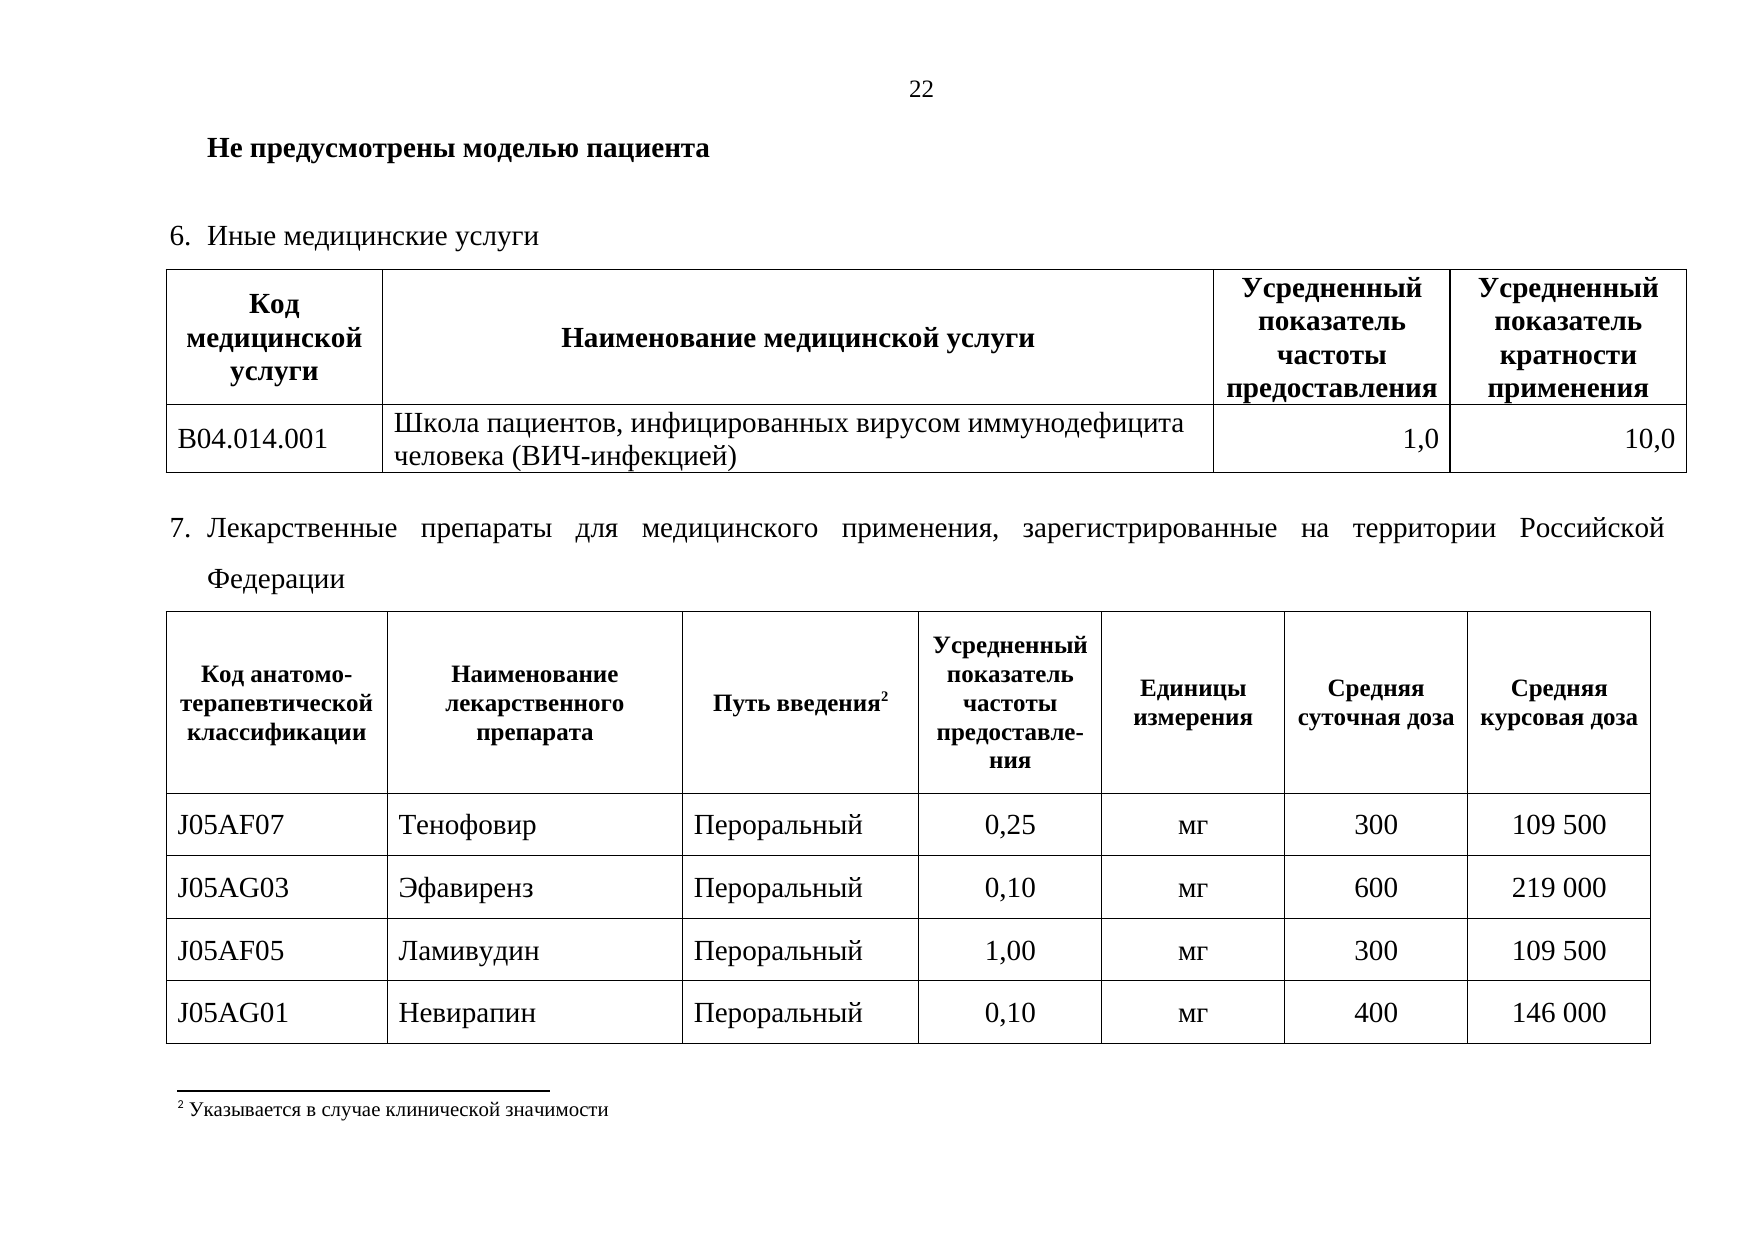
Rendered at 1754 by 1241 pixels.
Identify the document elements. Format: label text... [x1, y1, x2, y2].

table_cell J05AF07 [167, 794, 387, 855]
table_header Наименование медицинской услуги [383, 270, 1213, 404]
table_cell Пероральный [683, 794, 918, 855]
table_header Усредненный показатель частоты предоставления [1214, 270, 1449, 404]
table_cell мг [1102, 856, 1284, 918]
table_header Путь введения [683, 612, 918, 792]
table_cell Ламивудин [388, 919, 682, 980]
table_cell 0,10 [919, 981, 1101, 1043]
table_cell Эфавиренз [388, 856, 682, 918]
table_cell 300 [1285, 919, 1467, 980]
table_header Код анатомо-терапевтической классификации [167, 612, 387, 792]
table_cell 1,00 [919, 919, 1101, 980]
table_header Код медицинской услуги [167, 270, 382, 404]
table_cell 219 000 [1468, 856, 1650, 918]
table_cell Невирапин [388, 981, 682, 1043]
table_cell 400 [1285, 981, 1467, 1043]
table_cell 0,25 [919, 794, 1101, 855]
table_cell 146 000 [1468, 981, 1650, 1043]
list Иные медицинские услуги [169, 218, 1665, 252]
table_cell 10,0 [1451, 405, 1686, 472]
list Лекарственные препараты для медицинского применения, зарегистрированные на территории Российской Федерации [169, 511, 1665, 594]
table_header Наименование лекарственного препарата [388, 612, 682, 792]
table_header Усредненный показатель кратности применения [1451, 270, 1686, 404]
table_cell 109 500 [1468, 919, 1650, 980]
list Не предусмотрены моделью пациента [207, 131, 1665, 164]
table_cell мг [1102, 981, 1284, 1043]
table_header Единицы измерения [1102, 612, 1284, 792]
table_cell 1,0 [1214, 405, 1449, 472]
table_cell 109 500 [1468, 794, 1650, 855]
table_header Средняя суточная доза [1285, 612, 1467, 792]
table_cell J05AF05 [167, 919, 387, 980]
table_cell J05AG03 [167, 856, 387, 918]
table_cell Тенофовир [388, 794, 682, 855]
table_cell мг [1102, 919, 1284, 980]
table_cell J05AG01 [167, 981, 387, 1043]
table_cell Пероральный [683, 856, 918, 918]
table_cell B04.014.001 [167, 405, 382, 472]
table_cell Пероральный [683, 919, 918, 980]
table_cell мг [1102, 794, 1284, 855]
table_cell 600 [1285, 856, 1467, 918]
table_header Усредненный показатель частоты предоставле-ния [919, 612, 1101, 792]
table_cell 300 [1285, 794, 1467, 855]
table_cell Школа пациентов, инфицированных вирусом иммунодефицита человека (ВИЧ-инфекцией) [383, 405, 1213, 472]
table_header Средняя курсовая доза [1468, 612, 1650, 792]
table_cell Пероральный [683, 981, 918, 1043]
table_cell 0,10 [919, 856, 1101, 918]
